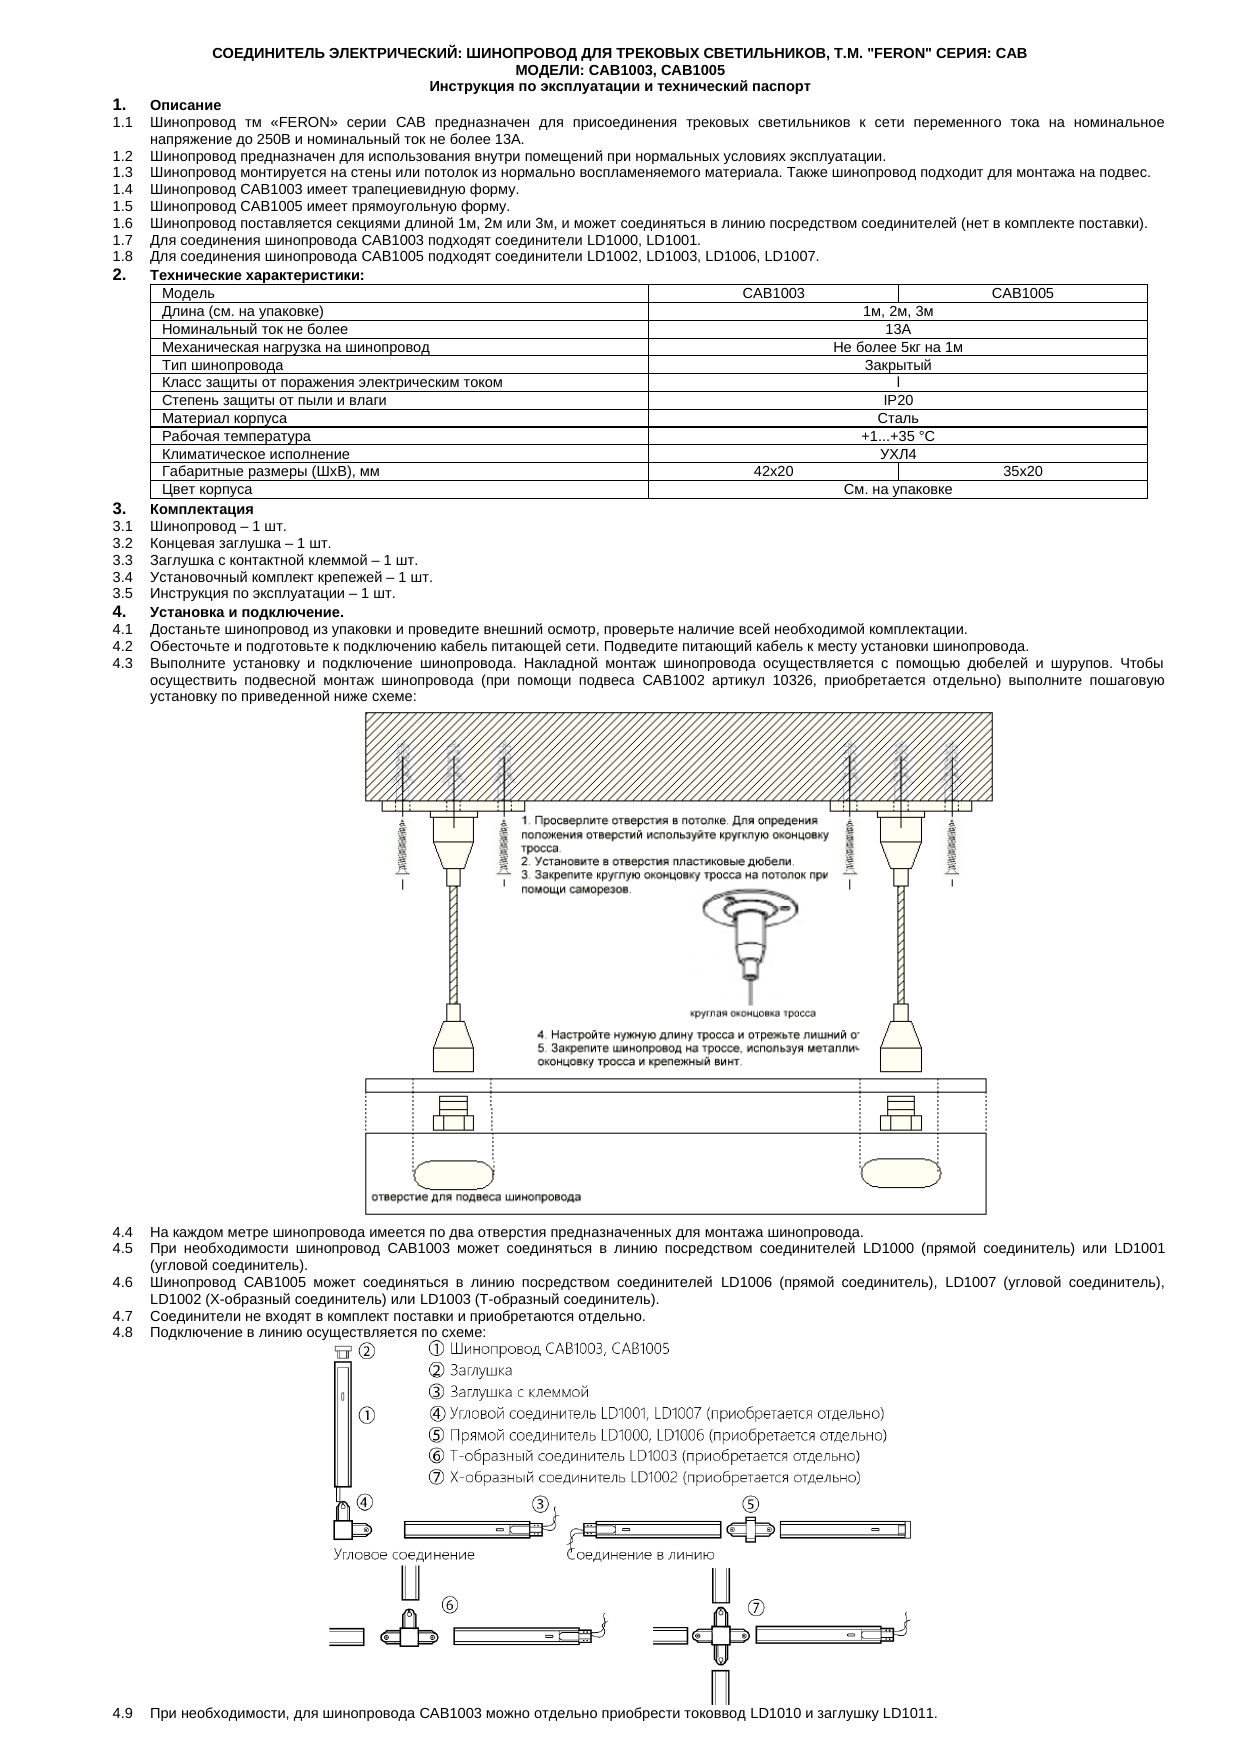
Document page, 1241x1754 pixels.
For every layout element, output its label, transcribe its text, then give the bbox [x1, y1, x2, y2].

list Инструкция по эксплуатации – 1 шт. [112, 585, 1165, 602]
list Установочный комплект крепежей – 1 шт. [112, 568, 1165, 585]
list Концевая заглушка – 1 шт. [112, 535, 1165, 551]
list Заглушка с контактной клеммой – 1 шт. [112, 551, 1165, 568]
table_header CAB1003 [649, 285, 898, 302]
table_cell Сталь [649, 410, 1147, 426]
list Описание [112, 95, 1165, 114]
list Комплектация [112, 499, 1165, 518]
table_cell Степень защиты от пыли и влаги [151, 392, 648, 409]
list Шинопровод монтируется на стены или потолок из нормально воспламеняемого материала. Также шинопровод подходит для монтажа на подвес. [112, 164, 1165, 181]
table_cell 42х20 [649, 463, 898, 480]
table_cell 13А [649, 321, 1147, 337]
table_cell 1м, 2м, 3м [649, 303, 1147, 319]
list Достаньте шинопровод из упаковки и проведите внешний осмотр, проверьте наличие всей необходимой комплектации. [112, 621, 1165, 638]
table_cell Класс защиты от поражения электрическим током [151, 374, 648, 391]
list Шинопровод CAB1005 имеет прямоугольную форму. [112, 198, 1165, 214]
text Соединитель электрический: Шинопровод для трековых светильников, т.м. "Feron" серия: САВ [75, 44, 1165, 61]
list Шинопровод поставляется секциями длиной 1м, 2м или 3м, и может соединяться в линию посредством соединителей (нет в комплекте поставки). [112, 214, 1165, 231]
table_cell Номинальный ток не более [151, 321, 648, 337]
text модели: CAB1003, CAB1005 [75, 61, 1165, 78]
list Шинопровод CAB1005 может соединяться в линию посредством соединителей LD1006 (прямой соединитель), LD1007 (угловой соединитель), LD1002 (Х-образный соединитель) или LD1003 (Т-образный соединитель). [112, 1274, 1165, 1307]
list Технические характеристики: [112, 265, 1165, 284]
table_cell IP20 [649, 392, 1147, 409]
table_cell 35х20 [899, 463, 1147, 480]
list На каждом метре шинопровода имеется по два отверстия предназначенных для монтажа шинопровода. [112, 1223, 1165, 1240]
table_cell l [649, 374, 1147, 391]
list Для соединения шинопровода CAB1005 подходят соединители LD1002, LD1003, LD1006, LD1007. [112, 248, 1165, 265]
picture [329, 1340, 911, 1705]
list Шинопровод тм «FERON» серии CAB предназначен для присоединения трековых светильников к сети переменного тока на номинальное напряжение до 250В и номинальный ток не более 13А. [112, 114, 1165, 147]
list Установка и подключение. [112, 602, 1165, 621]
table_cell Материал корпуса [151, 410, 648, 426]
list Выполните установку и подключение шинопровода. Накладной монтаж шинопровода осуществляется с помощью дюбелей и шурупов. Чтобы осуществить подвесной монтаж шинопровода (при помощи подвеса CAB1002 артикул 10326, приобретается отдельно) выполните пошаговую установку по приведенной ниже схеме: [112, 654, 1165, 705]
table_header CAB1005 [899, 285, 1147, 302]
list Соединители не входят в комплект поставки и приобретаются отдельно. [112, 1307, 1165, 1324]
table_cell См. на упаковке [649, 481, 1147, 498]
table_cell Механическая нагрузка на шинопровод [151, 339, 648, 355]
picture [313, 704, 1002, 1224]
table_cell Габаритные размеры (ШхВ), мм [151, 463, 648, 480]
list Шинопровод предназначен для использования внутри помещений при нормальных условиях эксплуатации. [112, 147, 1165, 164]
list Шинопровод – 1 шт. [112, 518, 1165, 535]
table_cell Климатическое исполнение [151, 445, 648, 462]
list Подключение в линию осуществляется по схеме: [112, 1324, 1165, 1341]
table_header Модель [151, 285, 648, 302]
table_cell Закрытый [649, 356, 1147, 373]
list Для соединения шинопровода CAB1003 подходят соединители LD1000, LD1001. [112, 231, 1165, 248]
table_cell +1...+35 °С [649, 428, 1147, 444]
list При необходимости, для шинопровода CAB1003 можно отдельно приобрести токоввод LD1010 и заглушку LD1011. [112, 1705, 1165, 1722]
table_cell Рабочая температура [151, 428, 648, 444]
list Шинопровод CAB1003 имеет трапециевидную форму. [112, 181, 1165, 198]
table_cell Длина (см. на упаковке) [151, 303, 648, 319]
table_cell Не более 5кг на 1м [649, 339, 1147, 355]
table_cell УХЛ4 [649, 445, 1147, 462]
table_cell Цвет корпуса [151, 481, 648, 498]
list Обесточьте и подготовьте к подключению кабель питающей сети. Подведите питающий кабель к месту установки шинопровода. [112, 638, 1165, 654]
table_cell Тип шинопровода [151, 356, 648, 373]
list При необходимости шинопровод CAB1003 может соединяться в линию посредством соединителей LD1000 (прямой соединитель) или LD1001 (угловой соединитель). [112, 1240, 1165, 1274]
text Инструкция по эксплуатации и технический паспорт [75, 78, 1165, 95]
